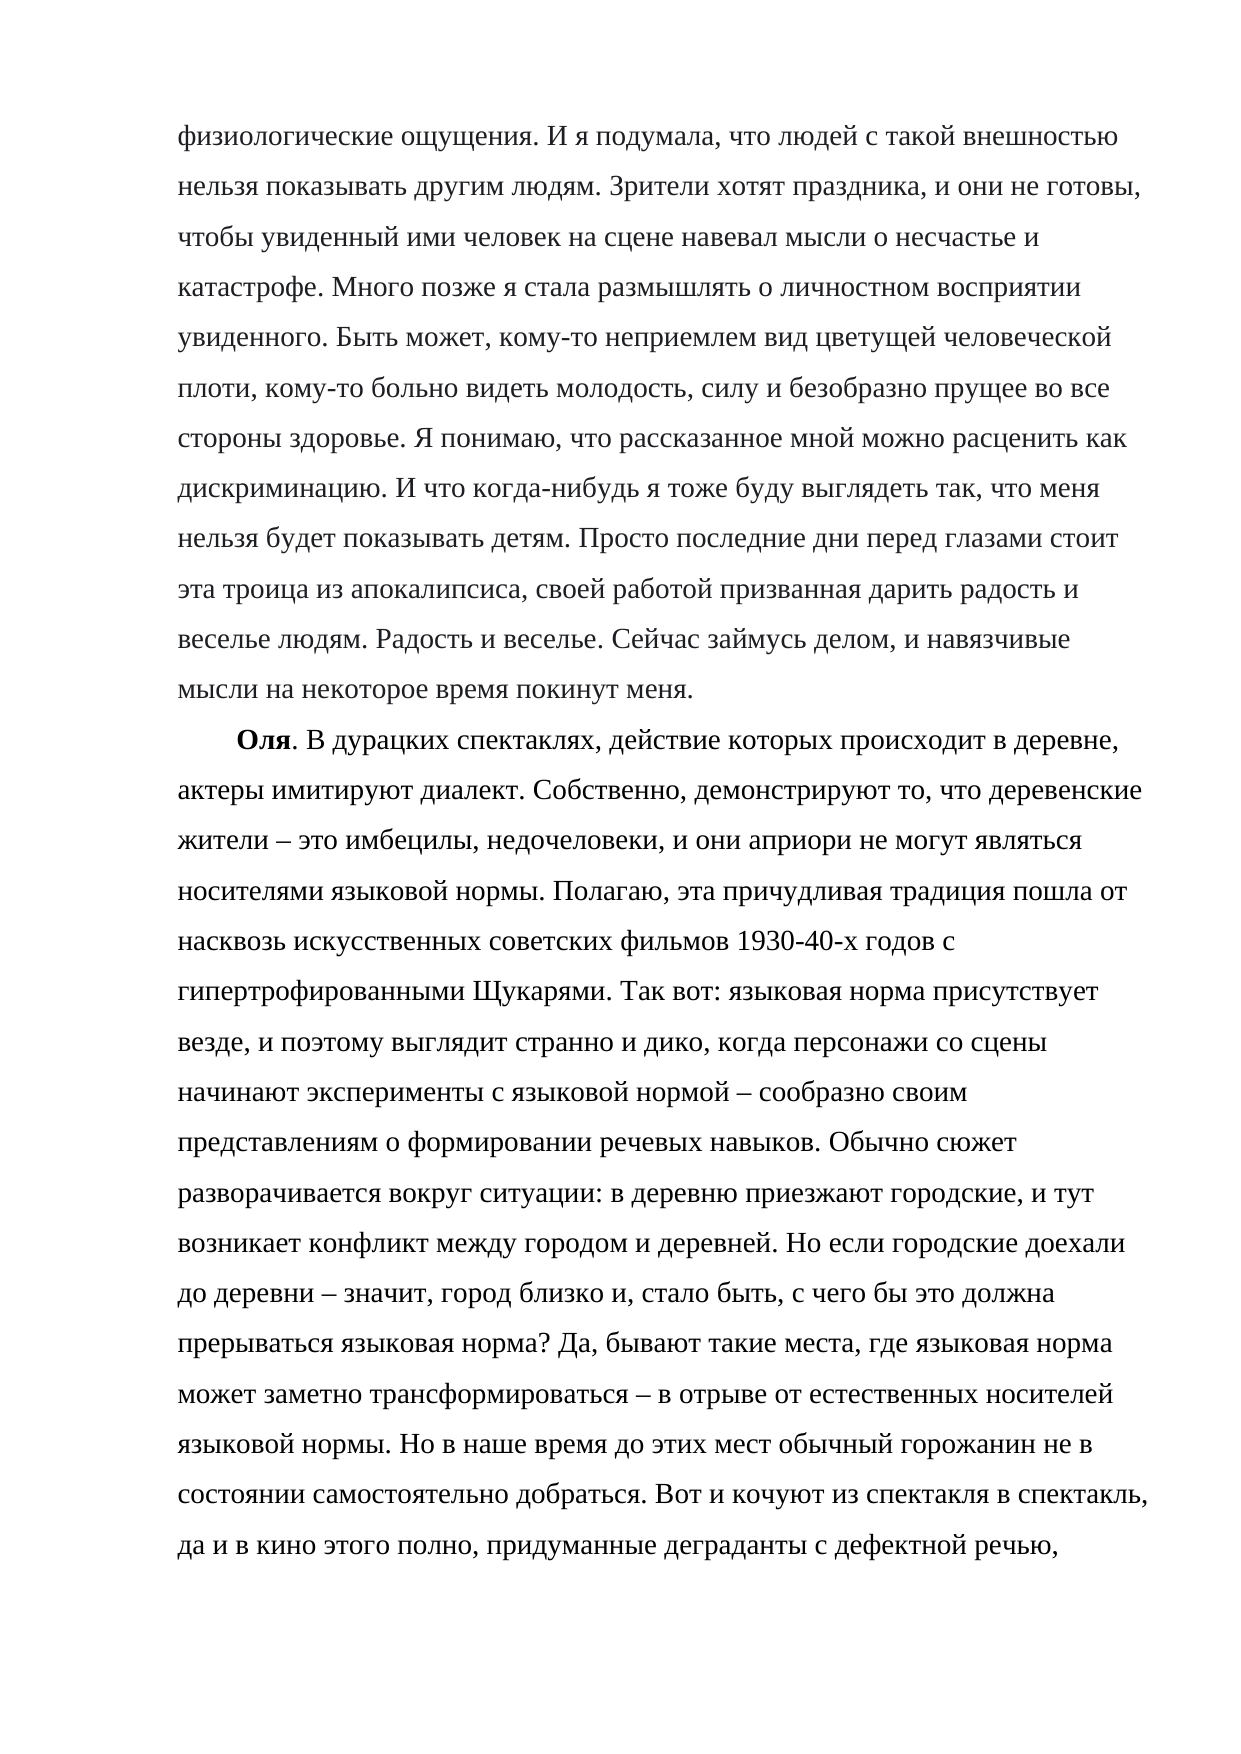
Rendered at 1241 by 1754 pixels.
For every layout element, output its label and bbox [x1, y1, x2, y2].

text [177, 118, 1152, 705]
text [177, 722, 1152, 1560]
